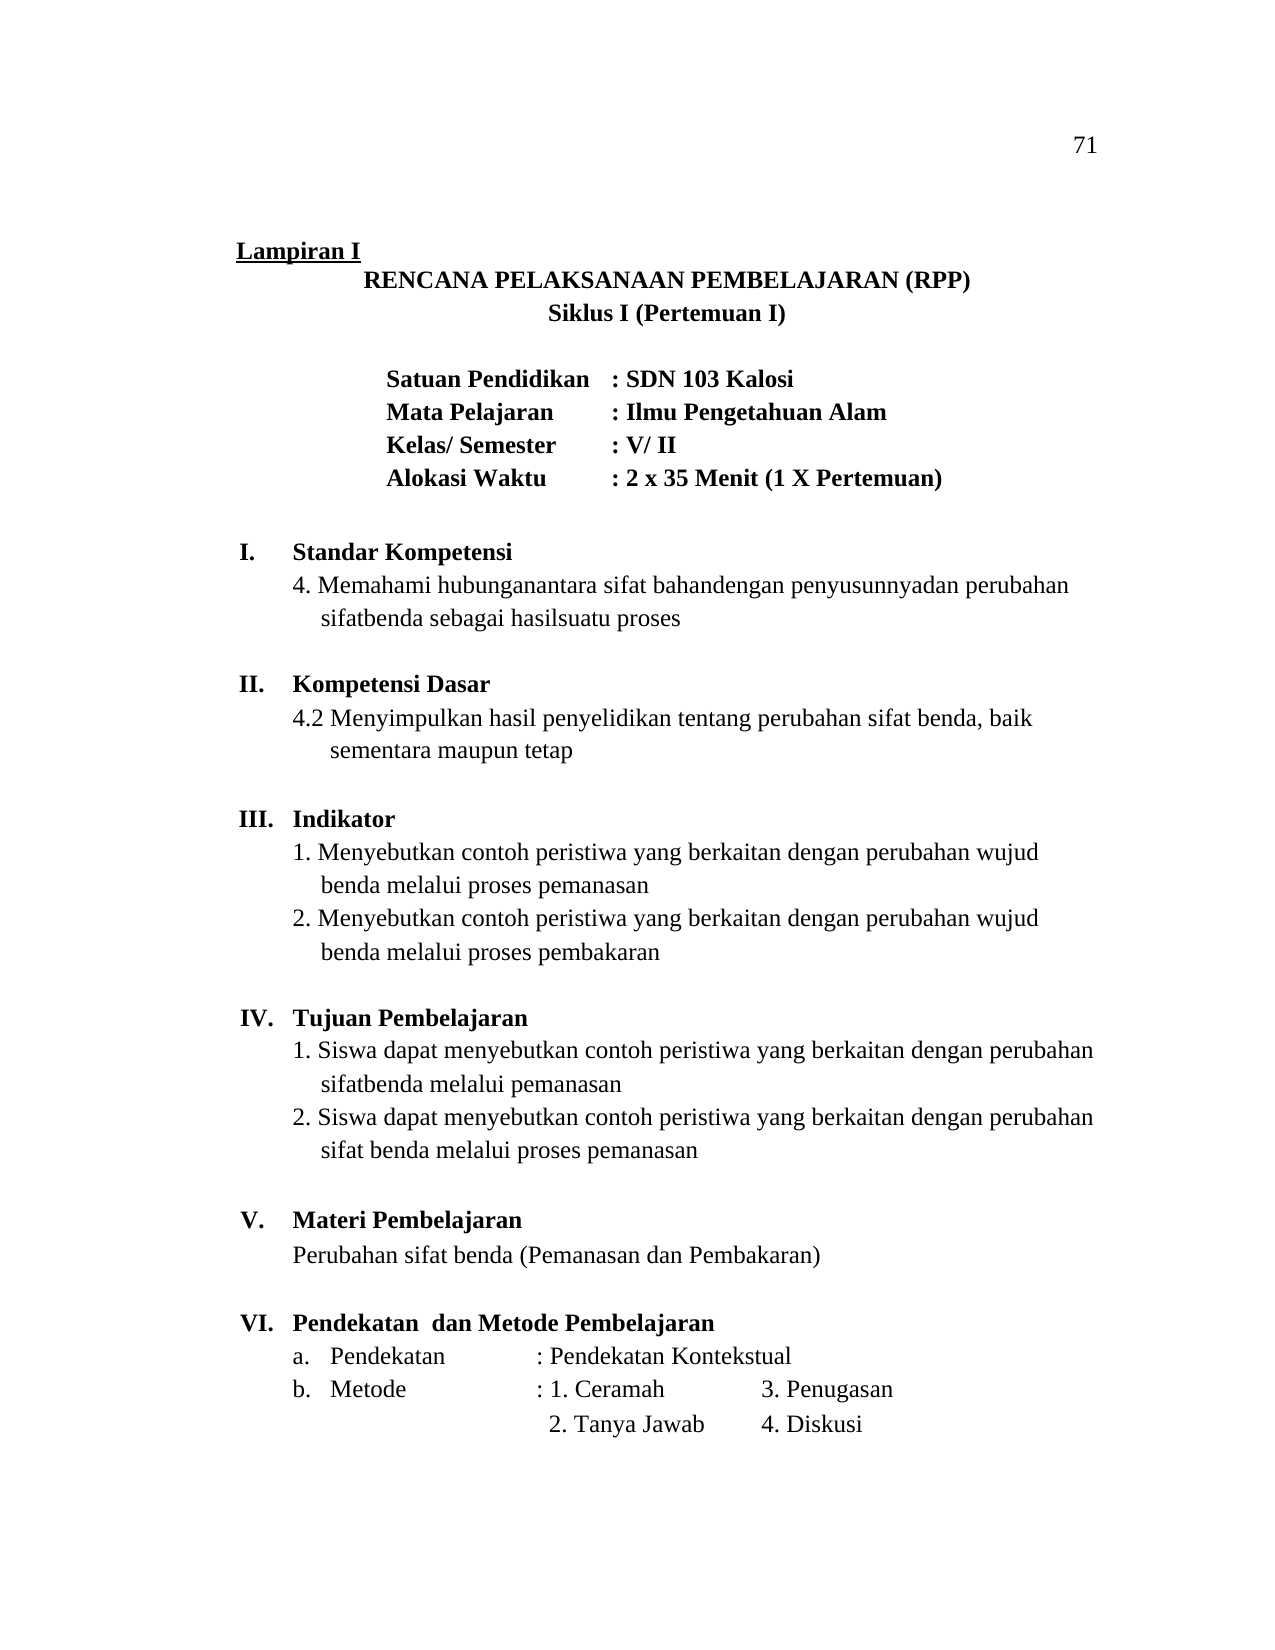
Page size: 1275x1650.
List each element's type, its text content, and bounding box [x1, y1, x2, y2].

list 4.2 Menyimpulkan hasil penyelidikan tentang perubahan sifat benda, baik sementara maupun tetap [292, 703, 1098, 764]
list Pendekatan : Pendekatan Kontekstual [292, 1341, 1098, 1370]
list 1. Siswa dapat menyebutkan contoh peristiwa yang berkaitan dengan perubahan sifatbenda melalui pemanasan [292, 1036, 1098, 1097]
list 2. Siswa dapat menyebutkan contoh peristiwa yang berkaitan dengan perubahan sifat benda melalui proses pemanasan [292, 1102, 1098, 1163]
list Standar Kompetensi [255, 537, 1098, 566]
text Lampiran I [236, 236, 1098, 265]
text Satuan Pendidikan : SDN 103 Kalosi [386, 364, 1098, 393]
text Alokasi Waktu : 2 x 35 Menit (1 X Pertemuan) [386, 463, 1098, 492]
list Pendekatan dan Metode Pembelajaran [274, 1308, 1098, 1337]
text Kelas/ Semester : V/ II [386, 430, 1098, 459]
list Materi Pembelajaran [264, 1205, 1098, 1234]
text RENCANA PELAKSANAAN PEMBELAJARAN (RPP) [236, 265, 1098, 294]
text Siklus I (Pertemuan I) [236, 298, 1098, 327]
list 4. Memahami hubunganantara sifat bahandengan penyusunnyadan perubahan sifatbenda sebagai hasilsuatu proses [292, 571, 1098, 632]
list 2. Menyebutkan contoh peristiwa yang berkaitan dengan perubahan wujud benda melalui proses pembakaran [292, 903, 1098, 965]
text 2. Tanya Jawab 4. Diskusi [461, 1409, 1098, 1438]
list 1. Menyebutkan contoh peristiwa yang berkaitan dengan perubahan wujud benda melalui proses pemanasan [292, 837, 1098, 899]
text Perubahan sifat benda (Pemanasan dan Pembakaran) [236, 1240, 1098, 1269]
list Metode : 1. Ceramah 3. Penugasan [292, 1374, 1098, 1403]
list Tujuan Pembelajaran [274, 1003, 1098, 1031]
list Kompetensi Dasar [264, 669, 1098, 698]
text Mata Pelajaran : Ilmu Pengetahuan Alam [386, 397, 1098, 426]
list Indikator [274, 804, 1098, 833]
